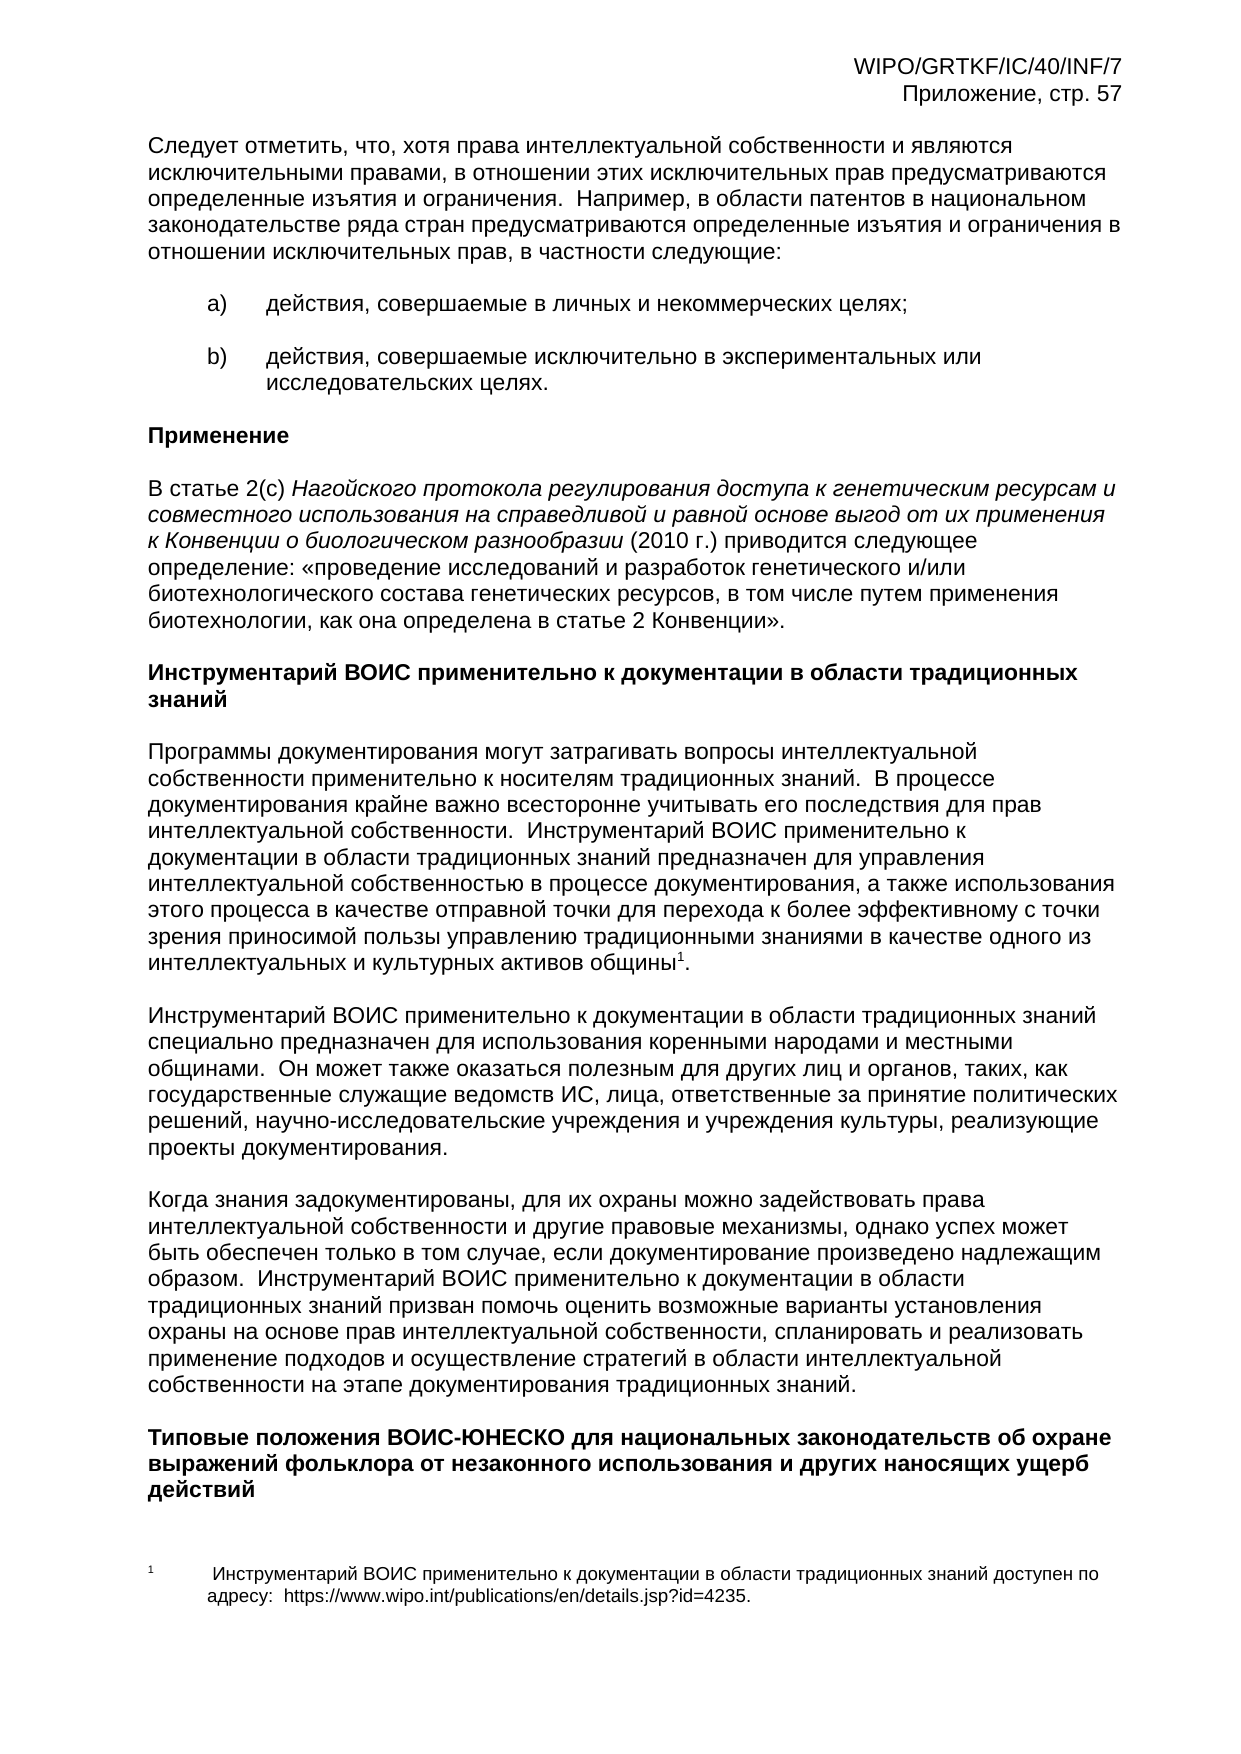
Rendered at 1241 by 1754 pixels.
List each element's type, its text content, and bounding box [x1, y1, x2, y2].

text Инструментарий ВОИС применительно к документации в области традиционных знаний специально предназначен для использования коренными народами и местными общинами. Он может также оказаться полезным для других лиц и органов, таких, как государственные служащие ведомств ИС, лица, ответственные за принятие политических решений, научно-исследовательские учреждения и учреждения культуры, реализующие проекты документирования. [148, 1002, 1122, 1160]
text В статье 2(c) Нагойского протокола регулирования доступа к генетическим ресурсам и совместного использования на справедливой и равной основе выгод от их применения к Конвенции о биологическом разнообразии (2010 г.) приводится следующее определение: «проведение исследований и разработок генетического и/или биотехнологического состава генетических ресурсов, в том числе путем применения биотехнологии, как она определена в статье 2 Конвенции». [148, 475, 1122, 633]
text Программы документирования могут затрагивать вопросы интеллектуальной собственности применительно к носителям традиционных знаний. В процессе документирования крайне важно всесторонне учитывать его последствия для прав интеллектуальной собственности. Инструментарий ВОИС применительно к документации в области традиционных знаний предназначен для управления интеллектуальной собственностью в процессе документирования, а также использования этого процесса в качестве отправной точки для перехода к более эффективному с точки зрения приносимой пользы управлению традиционными знаниями в качестве одного из интеллектуальных и культурных активов общины. [148, 738, 1122, 976]
text a) действия, совершаемые в личных и некоммерческих целях; [148, 290, 1122, 317]
text Следует отметить, что, хотя права интеллектуальной собственности и являются исключительными правами, в отношении этих исключительных прав предусматриваются определенные изъятия и ограничения. Например, в области патентов в национальном законодательстве ряда стран предусматриваются определенные изъятия и ограничения в отношении исключительных прав, в частности следующие: [148, 132, 1122, 264]
subtitle Инструментарий ВОИС применительно к документации в области традиционных знаний [148, 659, 1122, 712]
text b) действия, совершаемые исключительно в экспериментальных или исследовательских целях. [207, 343, 1122, 396]
text Когда знания задокументированы, для их охраны можно задействовать права интеллектуальной собственности и другие правовые механизмы, однако успех может быть обеспечен только в том случае, если документирование произведено надлежащим образом. Инструментарий ВОИС применительно к документации в области традиционных знаний призван помочь оценить возможные варианты установления охраны на основе прав интеллектуальной собственности, спланировать и реализовать применение подходов и осуществление стратегий в области интеллектуальной собственности на этапе документирования традиционных знаний. [148, 1186, 1122, 1397]
subtitle Применение [148, 422, 1122, 448]
subtitle Типовые положения ВОИС-ЮНЕСКО для национальных законодательств об охране выражений фольклора от незаконного использования и других наносящих ущерб действий [148, 1423, 1122, 1503]
